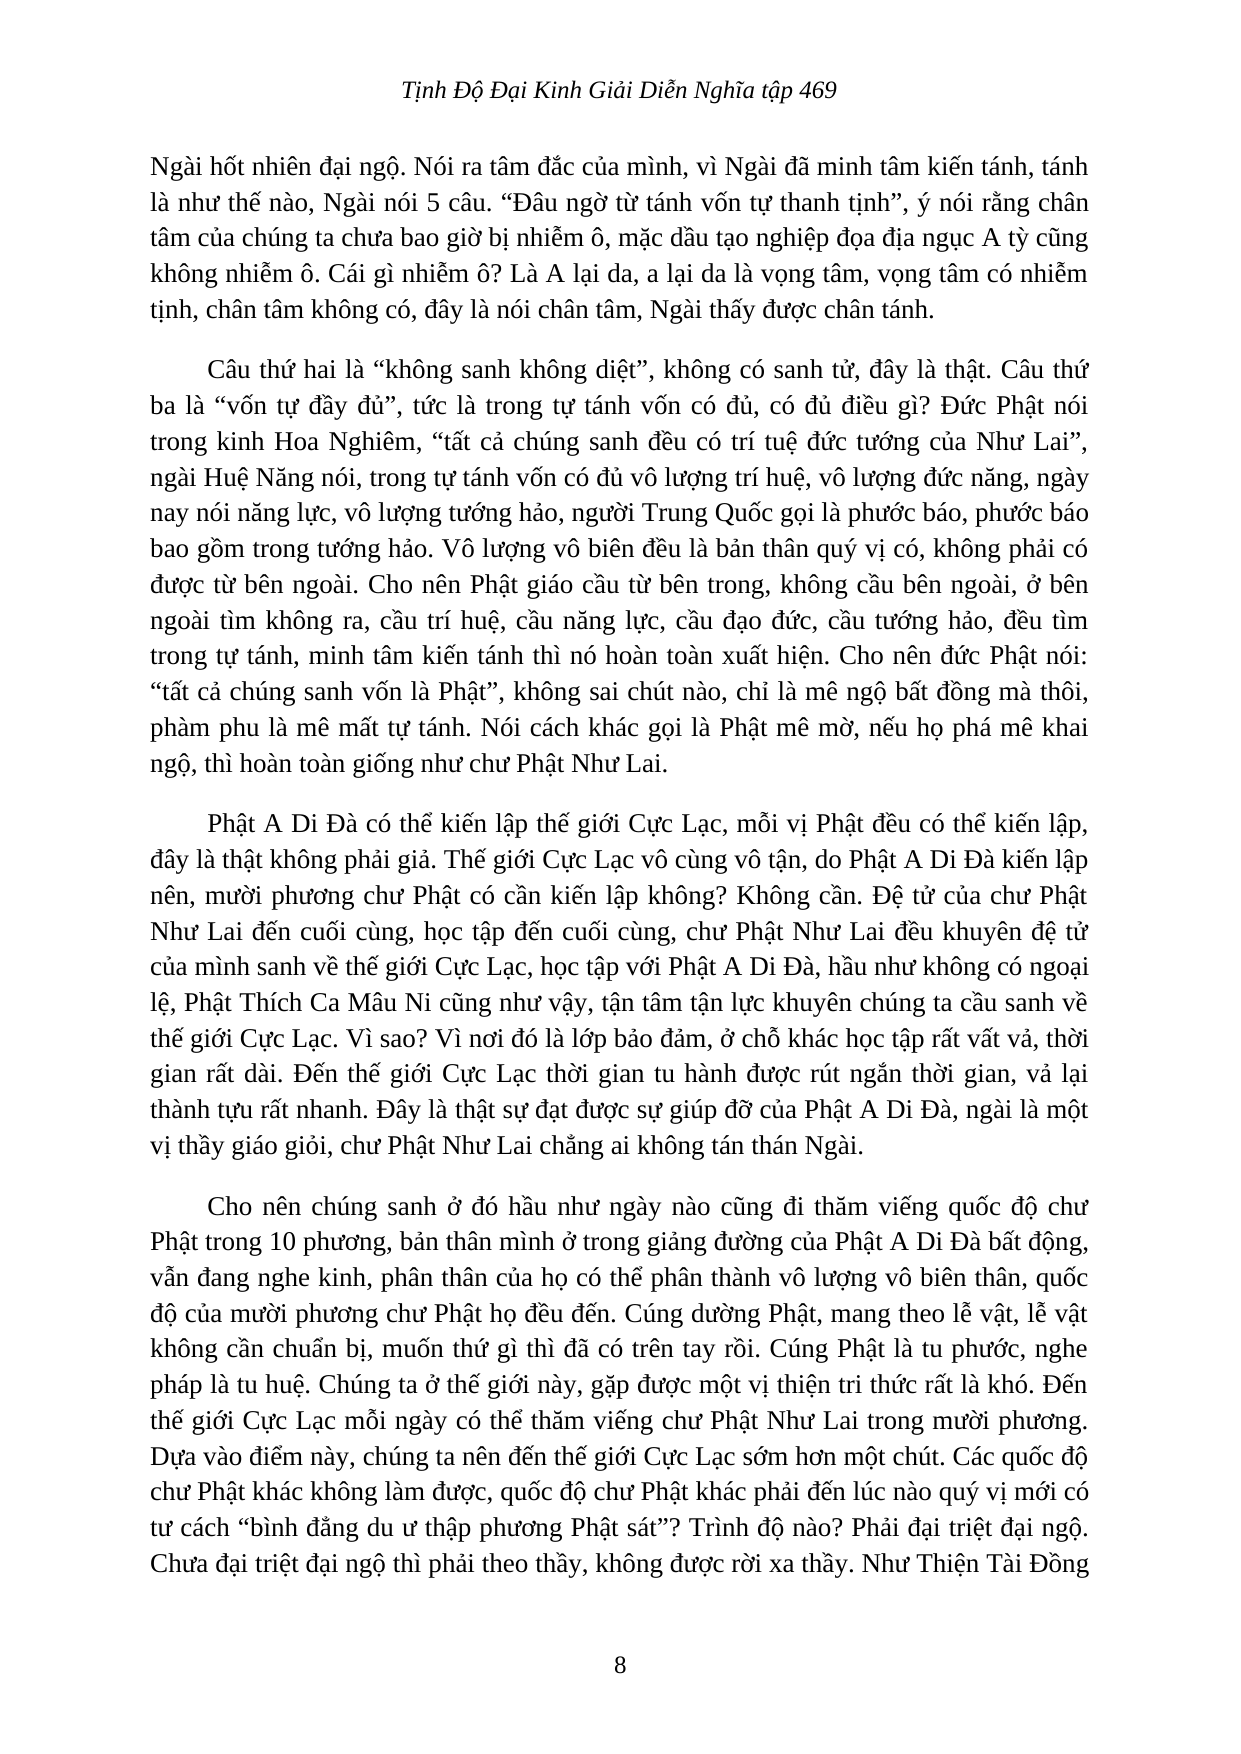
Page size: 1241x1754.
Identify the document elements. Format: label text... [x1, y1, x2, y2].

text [150, 150, 1090, 324]
text Phật A Di Đà có thể kiến lập thế giới Cực Lạc, mỗi vị Phật đều có thể kiến lập, đây là thật không phải giả. Thế giới Cực Lạc vô cùng vô tận, do Phật A Di Đà kiến lập nên, mười phương chư Phật có cần kiến lập không? Không cần. Đệ tử của chư Phật Như Lai đến cuối cùng, học tập đến cuối cùng, chư Phật Như Lai đều khuyên đệ tử của mình sanh về thế giới Cực Lạc, học tập với Phật A Di Đà, hầu như không có ngoại lệ, Phật Thích Ca Mâu Ni cũng như vậy, tận tâm tận lực khuyên chúng ta cầu sanh về thế giới Cực Lạc. Vì sao? Vì nơi đó là lớp bảo đảm, ở chỗ khác học tập rất vất vả, thời gian rất dài. Đến thế giới Cực Lạc thời gian tu hành được rút ngắn thời gian, vả lại thành tựu rất nhanh. Đây là thật sự đạt được sự giúp đỡ của Phật A Di Đà, ngài là một vị thầy giáo giỏi, chư Phật Như Lai chẳng ai không tán thán Ngài. [150, 807, 1090, 1160]
text Câu thứ hai là “không sanh không diệt”, không có sanh tử, đây là thật. Câu thứ ba là “vốn tự đầy đủ”, tức là trong tự tánh vốn có đủ, có đủ điều gì? Đức Phật nói trong kinh Hoa Nghiêm, “tất cả chúng sanh đều có trí tuệ đức tướng của Như Lai”, ngài Huệ Năng nói, trong tự tánh vốn có đủ vô lượng trí huệ, vô lượng đức năng, ngày nay nói năng lực, vô lượng tướng hảo, người Trung Quốc gọi là phước báo, phước báo bao gồm trong tướng hảo. Vô lượng vô biên đều là bản thân quý vị có, không phải có được từ bên ngoài. Cho nên Phật giáo cầu từ bên trong, không cầu bên ngoài, ở bên ngoài tìm không ra, cầu trí huệ, cầu năng lực, cầu đạo đức, cầu tướng hảo, đều tìm trong tự tánh, minh tâm kiến tánh thì nó hoàn toàn xuất hiện. Cho nên đức Phật nói: “tất cả chúng sanh vốn là Phật”, không sai chút nào, chỉ là mê ngộ bất đồng mà thôi, phàm phu là mê mất tự tánh. Nói cách khác gọi là Phật mê mờ, nếu họ phá mê khai ngộ, thì hoàn toàn giống như chư Phật Như Lai. [150, 354, 1090, 778]
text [150, 1190, 1090, 1578]
